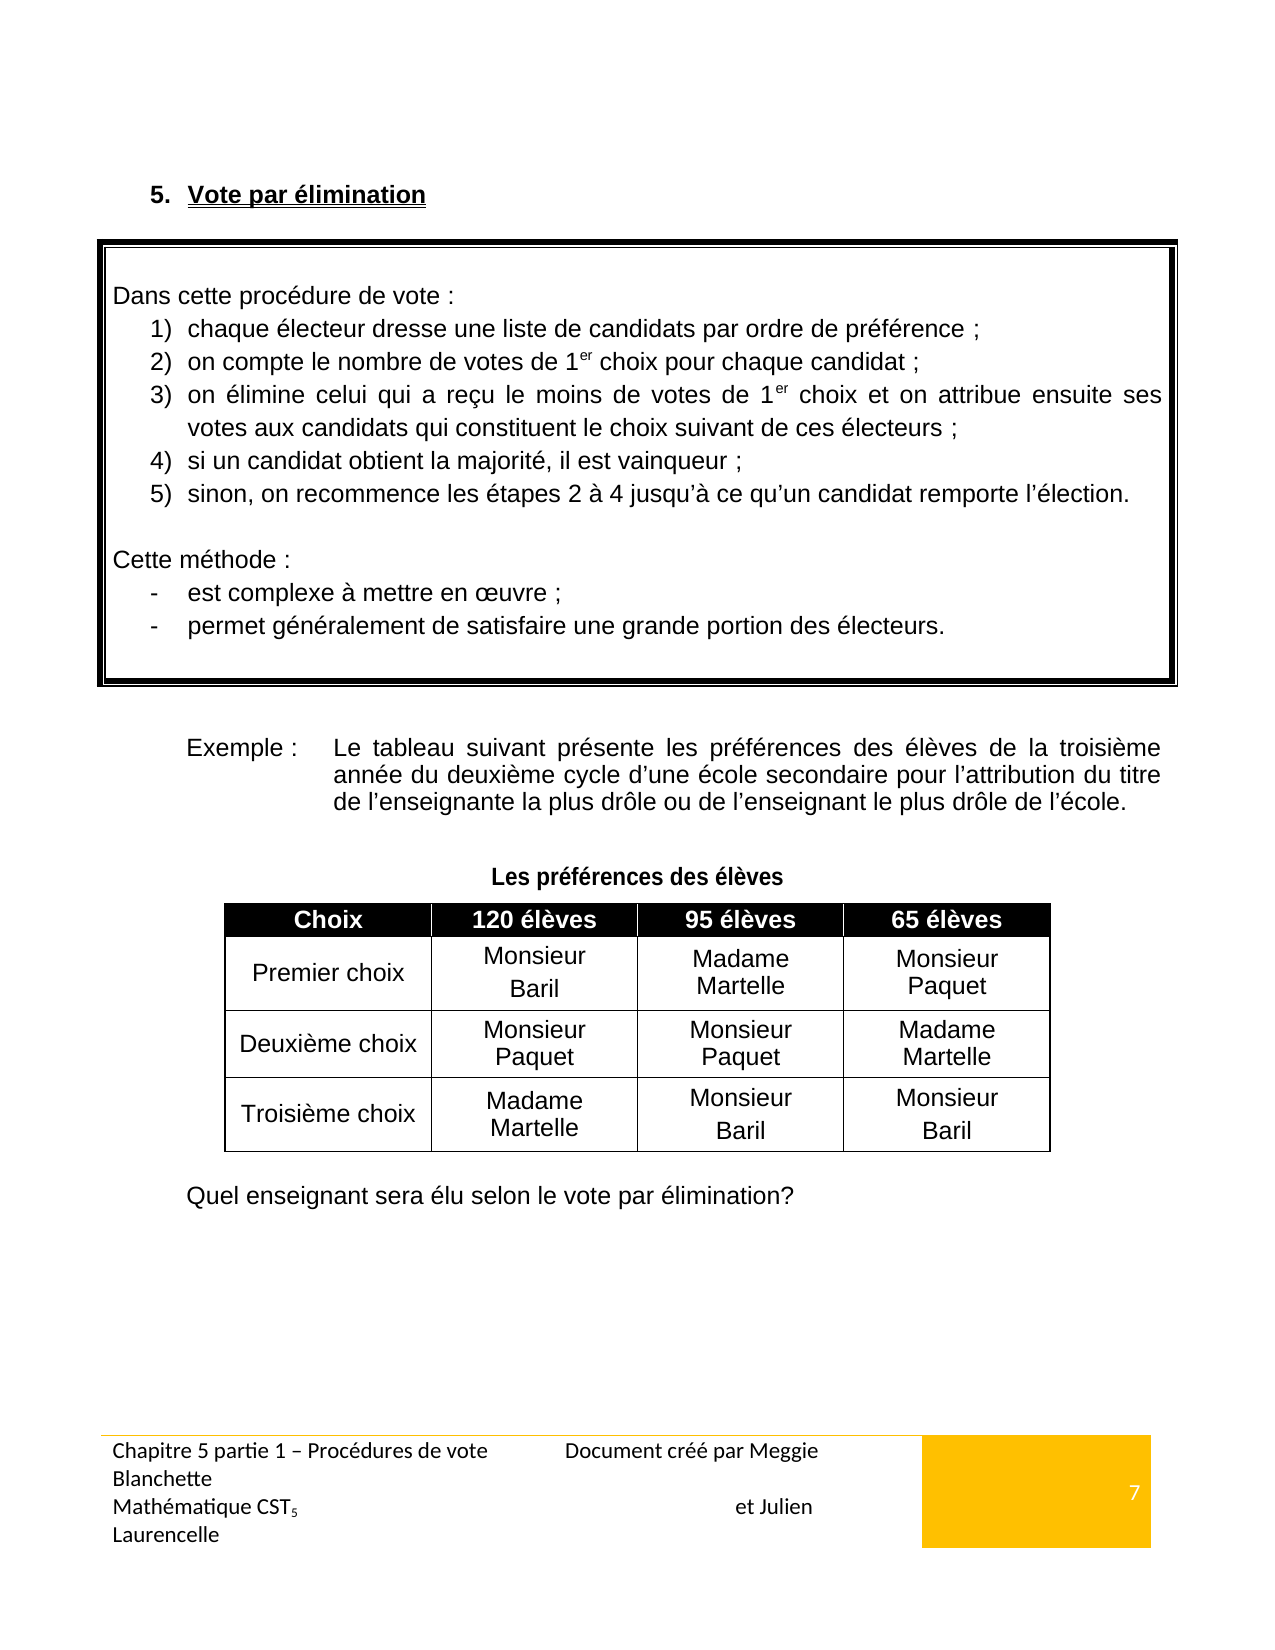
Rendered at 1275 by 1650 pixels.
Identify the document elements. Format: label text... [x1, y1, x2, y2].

table_cell Madame Martelle [844, 1011, 1049, 1077]
table_header 65 élèves [844, 904, 1049, 936]
table_cell Premier choix [226, 937, 431, 1009]
table_cell Monsieur Baril [432, 937, 637, 1009]
table_cell Monsieur Paquet [844, 937, 1049, 1009]
table_cell Monsieur Baril [638, 1078, 843, 1151]
text Exemple : Le tableau suivant présente les préférences des élèves de la troisième année du deuxième cycle d’une école secondaire pour l’attribution du titre de l’enseignante la plus drôle ou de l’enseignant le plus drôle de l’école. [186, 734, 1162, 816]
table_header 95 élèves [638, 904, 843, 936]
text Les préférences des élèves [112, 862, 1162, 891]
subtitle Vote par élimination [150, 180, 1162, 208]
table_header 120 élèves [432, 904, 637, 936]
table_cell Madame Martelle [638, 937, 843, 1009]
table_header Dans cette procédure de vote : chaque électeur dresse une liste de candidats par ordre de préférence ; on compte le nombre de votes de 1er choix pour chaque candidat ; on élimine celui qui a reçu le moins de votes de 1er choix et on attribue ensuite ses votes aux candidats qui constituent le choix suivant de ces électeurs ; si un candidat obtient la majorité, il est vainqueur ; sinon, on recommence les étapes 2 à 4 jusqu’à ce qu’un candidat remporte l’élection. Cette méthode : est complexe à mettre en œuvre ; permet généralement de satisfaire une grande portion des électeurs. [106, 248, 1169, 677]
table_header Choix [226, 904, 431, 936]
table_cell Monsieur Baril [844, 1078, 1049, 1151]
table_cell Troisième choix [226, 1078, 431, 1151]
table_cell Madame Martelle [432, 1078, 637, 1151]
table_cell Deuxième choix [226, 1011, 431, 1077]
text Quel enseignant sera élu selon le vote par élimination? [112, 1181, 1162, 1210]
table_cell Monsieur Paquet [638, 1011, 843, 1077]
table_cell Monsieur Paquet [432, 1011, 637, 1077]
